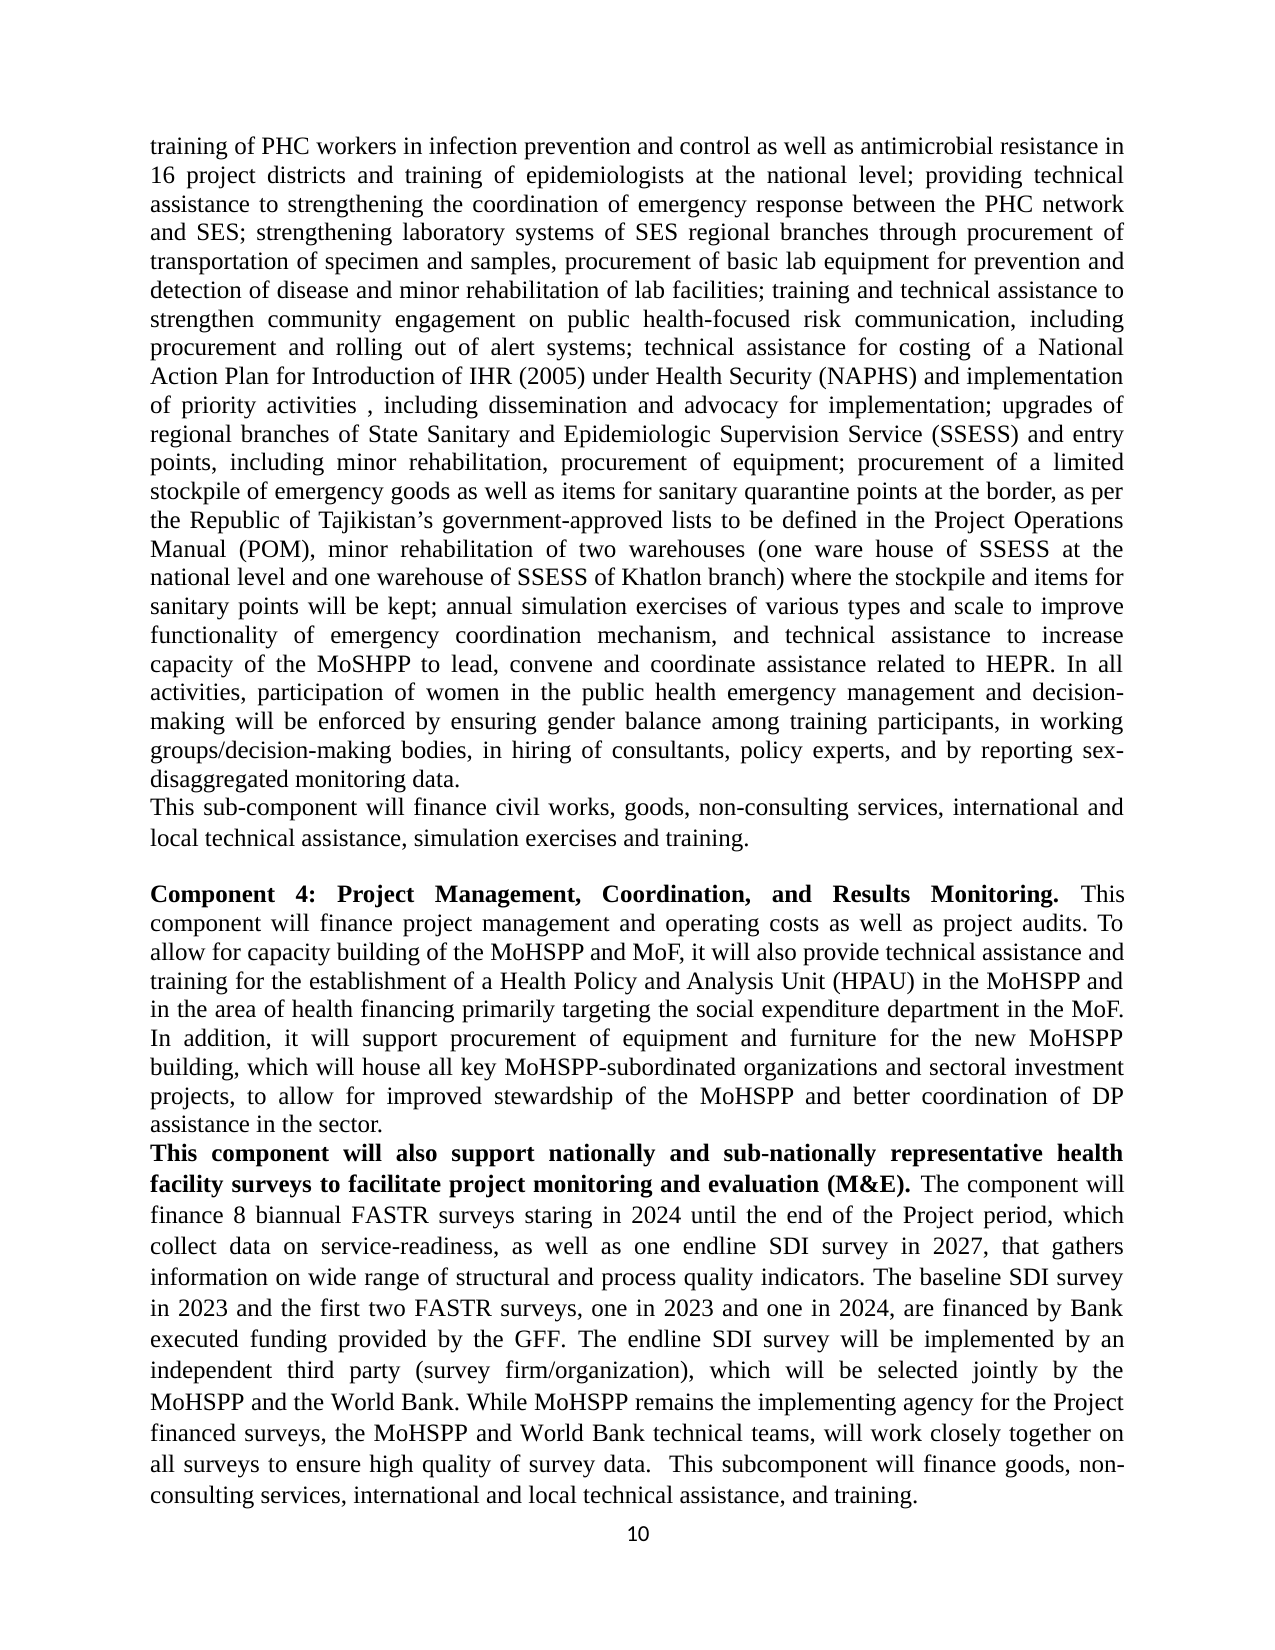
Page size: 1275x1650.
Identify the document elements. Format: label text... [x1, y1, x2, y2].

text This sub-component will finance civil works, goods, non-consulting services, international and local technical assistance, simulation exercises and training. [150, 792, 1125, 852]
text This component will also support nationally and sub-nationally representative health facility surveys to facilitate project monitoring and evaluation (M&E). The component will finance 8 biannual FASTR surveys staring in 2024 until the end of the Project period, which collect data on service-readiness, as well as one endline SDI survey in 2027, that gathers information on wide range of structural and process quality indicators. The baseline SDI survey in 2023 and the first two FASTR surveys, one in 2023 and one in 2024, are financed by Bank executed funding provided by the GFF. The endline SDI survey will be implemented by an independent third party (survey firm/organization), which will be selected jointly by the MoHSPP and the World Bank. While MoHSPP remains the implementing agency for the Project financed surveys, the MoHSPP and World Bank technical teams, will work closely together on all surveys to ensure high quality of survey data. This subcomponent will finance goods, non-consulting services, international and local technical assistance, and training. [150, 1138, 1125, 1508]
text Component 4: Project Management, Coordination, and Results Monitoring. This component will finance project management and operating costs as well as project audits. To allow for capacity building of the MoHSPP and MoF, it will also provide technical assistance and training for the establishment of a Health Policy and Analysis Unit (HPAU) in the MoHSPP and in the area of health financing primarily targeting the social expenditure department in the MoF. In addition, it will support procurement of equipment and furniture for the new MoHSPP building, which will house all key MoHSPP-subordinated organizations and sectoral investment projects, to allow for improved stewardship of the MoHSPP and better coordination of DP assistance in the sector. [150, 879, 1125, 1138]
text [150, 131, 1125, 792]
